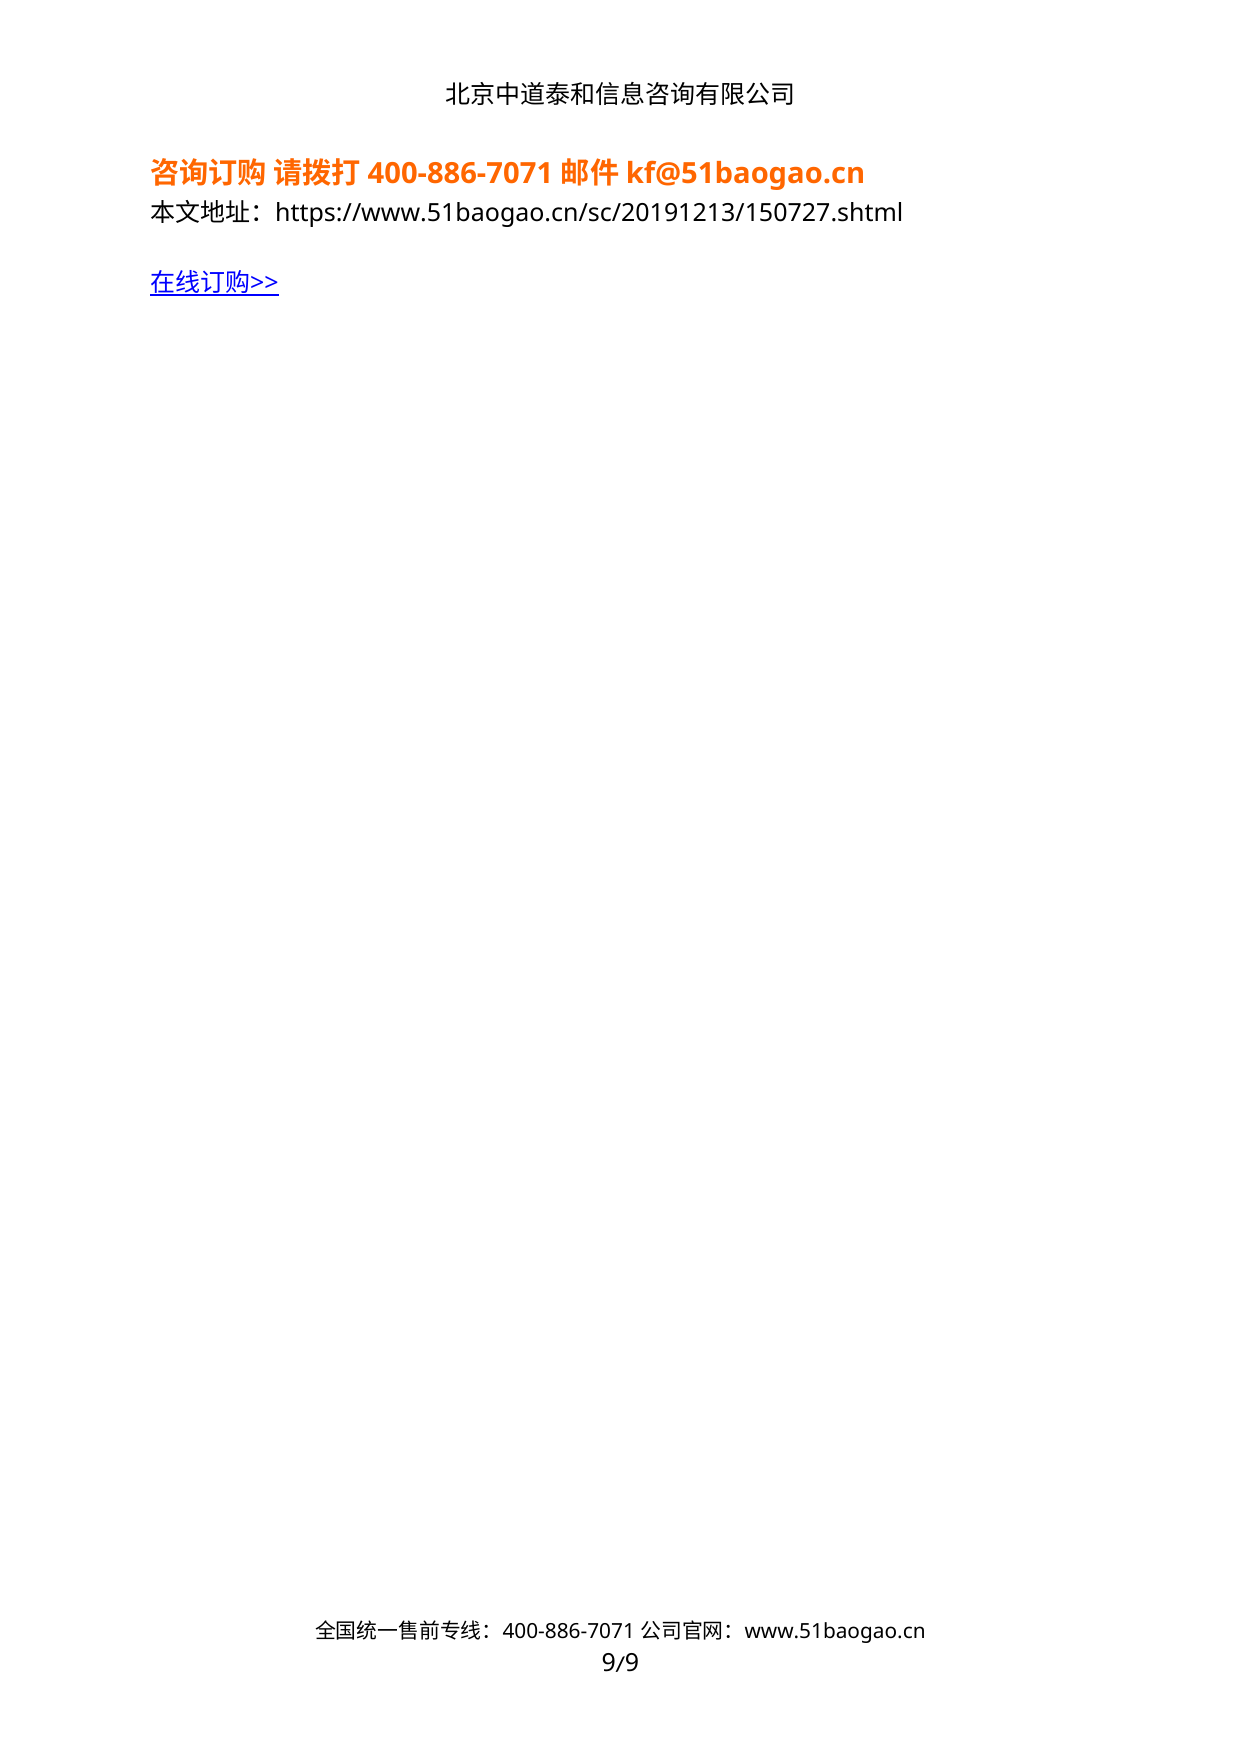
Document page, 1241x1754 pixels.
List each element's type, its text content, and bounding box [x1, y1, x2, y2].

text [150, 150, 1090, 229]
text 在线订购>> [150, 229, 1090, 299]
